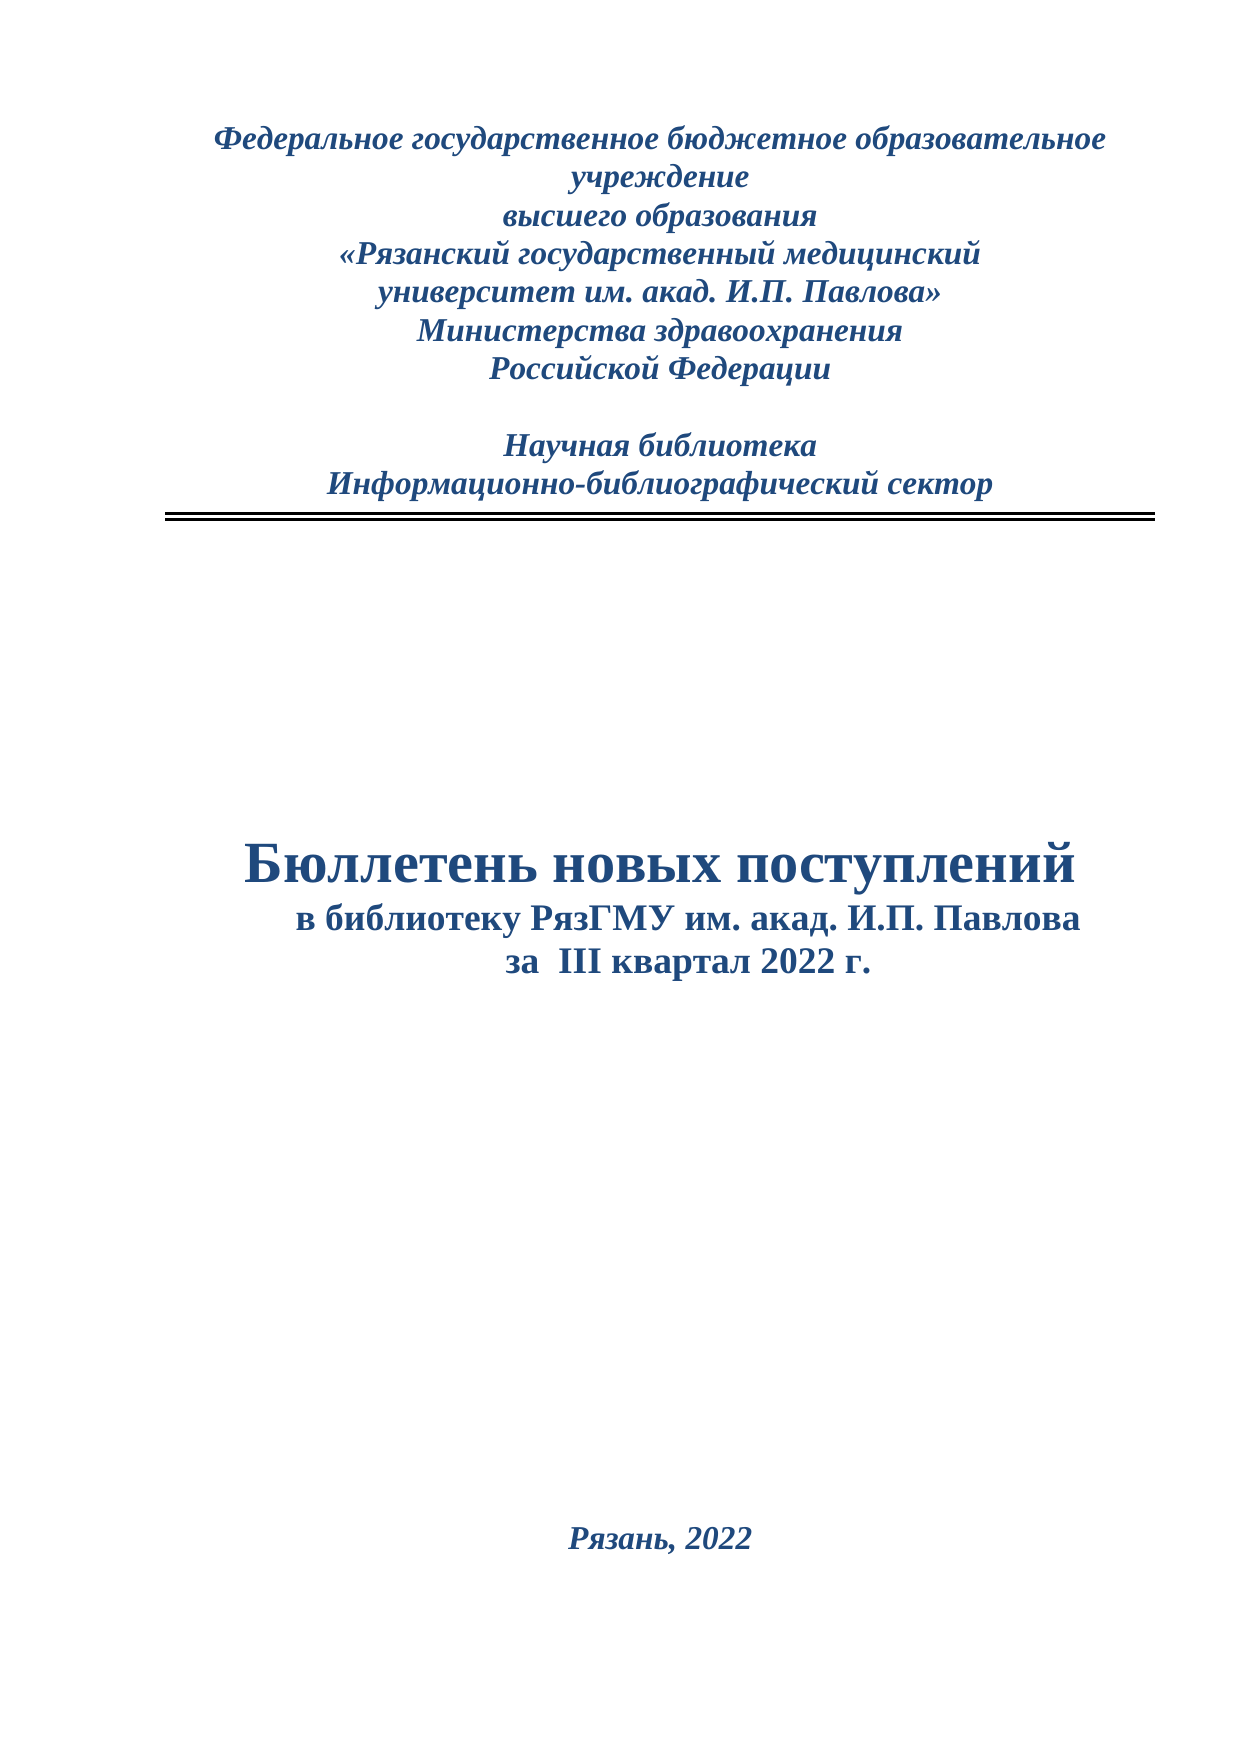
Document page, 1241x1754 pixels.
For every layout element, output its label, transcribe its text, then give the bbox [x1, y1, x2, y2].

text Федеральное государственное бюджетное образовательное учреждение [165, 118, 1155, 195]
text Рязань, 2022 [165, 1518, 1155, 1556]
text за III квартал 2022 г. [222, 938, 1155, 981]
text Российской Федерации [165, 348, 1155, 386]
subtitle Информационно-библиографический сектор [165, 463, 1155, 512]
text Научная библиотека [165, 425, 1155, 463]
text высшего образования [165, 195, 1155, 233]
text Бюллетень новых поступлений [165, 828, 1155, 895]
text «Рязанский государственный медицинский [165, 233, 1155, 271]
text в библиотеку РязГМУ им. акад. И.П. Павлова [222, 895, 1155, 938]
text Министерства здравоохранения [165, 310, 1155, 348]
text университет им. акад. И.П. Павлова» [165, 271, 1155, 310]
